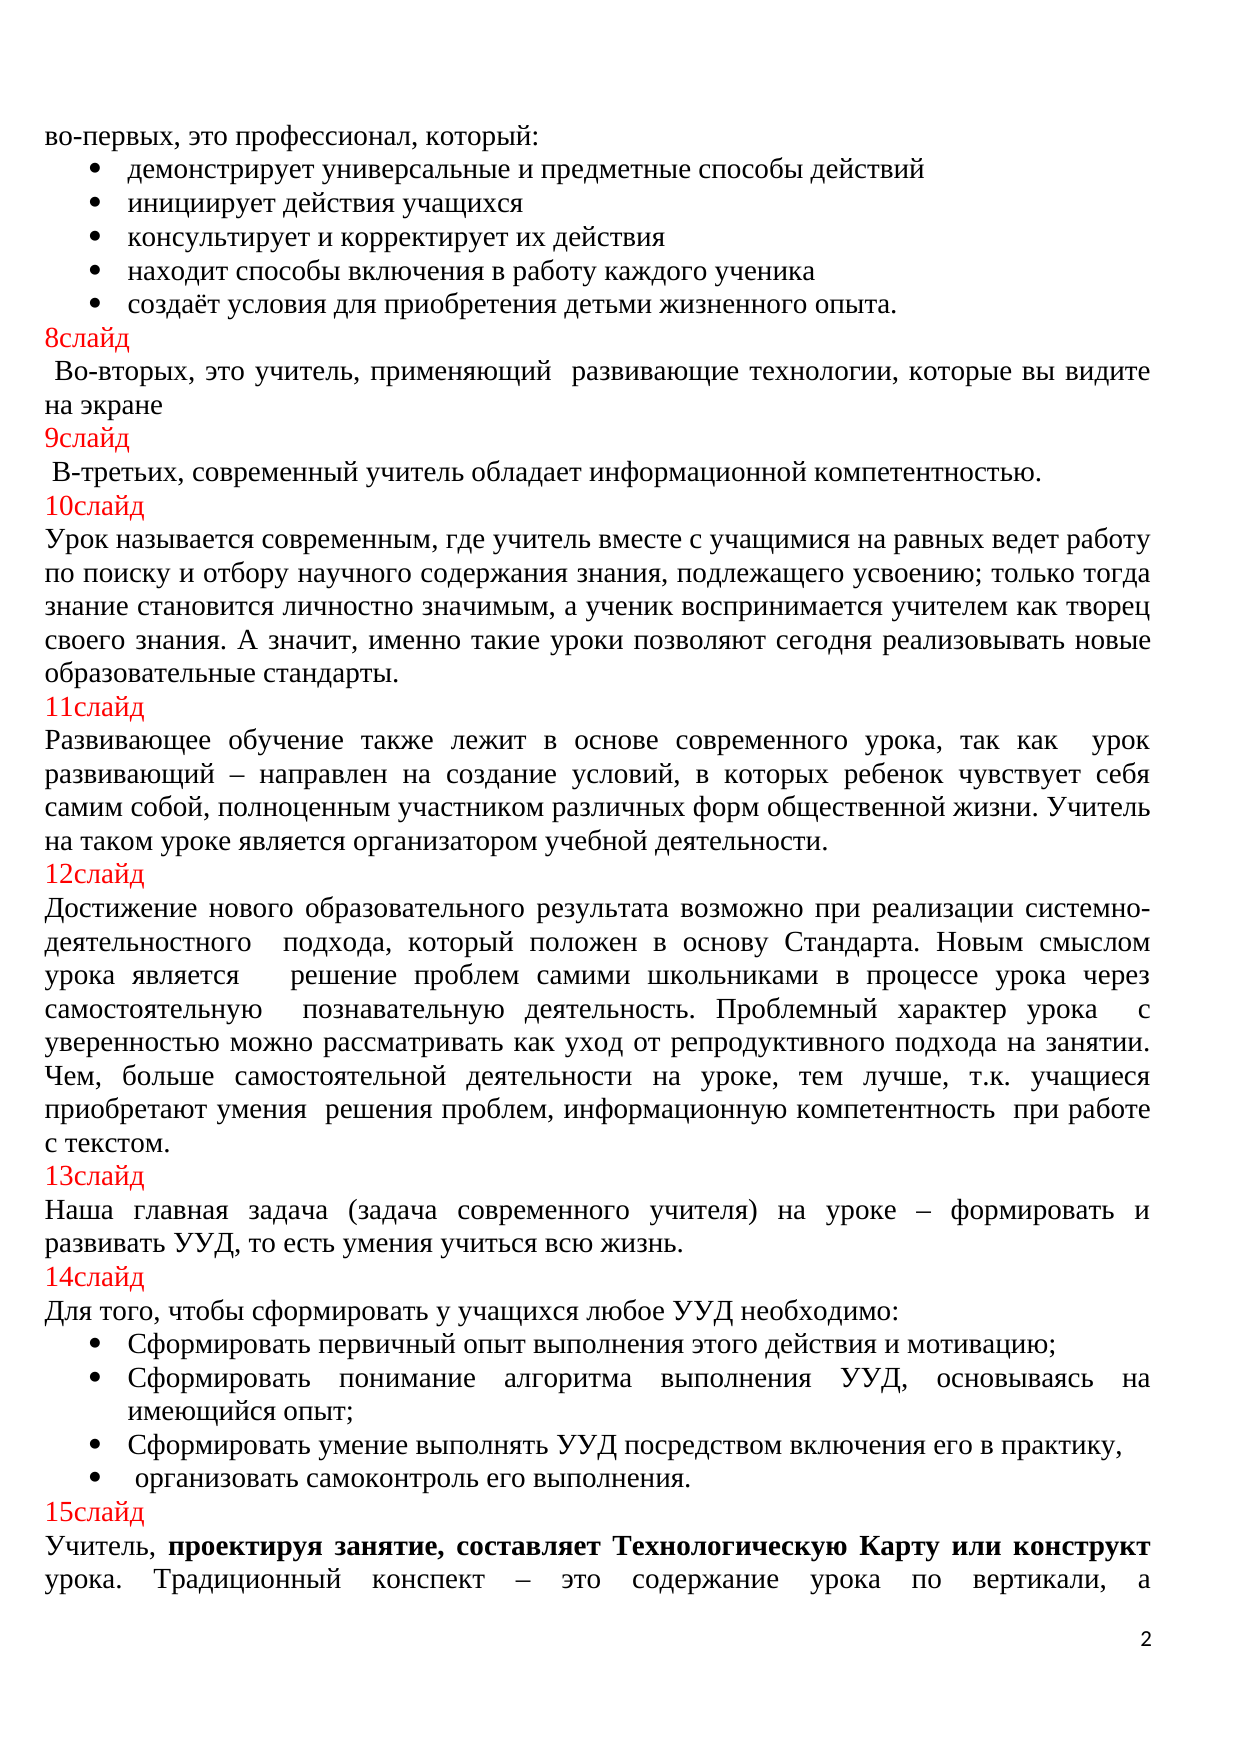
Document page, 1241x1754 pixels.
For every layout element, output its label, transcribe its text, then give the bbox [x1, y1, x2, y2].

text 15слайд [44, 1494, 1152, 1528]
text Развивающее обучение также лежит в основе современного урока, так как урок развивающий – направлен на создание условий, в которых ребенок чувствует себя самим собой, полноценным участником различных форм общественной жизни. Учитель на таком уроке является организатором учебной деятельности. [44, 722, 1152, 857]
list Сформировать умение выполнять УУД посредством включения его в практику, [90, 1427, 1152, 1461]
text Достижение нового образовательного результата возможно при реализации системно-деятельностного подхода, который положен в основу Стандарта. Новым смыслом урока является решение проблем самими школьниками в процессе урока через самостоятельную познавательную деятельность. Проблемный характер урока с уверенностью можно рассматривать как уход от репродуктивного подхода на занятии. Чем, больше самостоятельной деятельности на уроке, тем лучше, т.к. учащиеся приобретают умения решения проблем, информационную компетентность при работе с текстом. [44, 890, 1152, 1158]
text Во-вторых, это учитель, применяющий развивающие технологии, которые вы видите на экране [44, 353, 1152, 421]
list Сформировать первичный опыт выполнения этого действия и мотивацию; [90, 1326, 1152, 1360]
text 11слайд [44, 689, 1152, 722]
text во-первых, это профессионал, который: [44, 118, 1152, 152]
list демонстрирует универсальные и предметные способы действий [90, 152, 1152, 185]
text Наша главная задача (задача современного учителя) на уроке – формировать и развивать УУД, то есть умения учиться всю жизнь. [44, 1192, 1152, 1259]
list Сформировать понимание алгоритма выполнения УУД, основываясь на имеющийся опыт; [90, 1360, 1152, 1427]
text 10слайд [44, 488, 1152, 521]
text 8слайд [44, 320, 1152, 353]
text 9слайд [44, 421, 1152, 454]
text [44, 1528, 1152, 1595]
list организовать самоконтроль его выполнения. [90, 1461, 1152, 1494]
list создаёт условия для приобретения детьми жизненного опыта. [90, 286, 1152, 320]
text 12слайд [44, 857, 1152, 890]
text 13слайд [44, 1158, 1152, 1192]
text Урок называется современным, где учитель вместе с учащимися на равных ведет работу по поиску и отбору научного содержания знания, подлежащего усвоению; только тогда знание становится личностно значимым, а ученик воспринимается учителем как творец своего знания. А значит, именно такие уроки позволяют сегодня реализовывать новые образовательные стандарты. [44, 521, 1152, 689]
text В-третьих, современный учитель обладает информационной компетентностью. [44, 454, 1152, 488]
list инициирует действия учащихся [90, 185, 1152, 219]
list находит способы включения в работу каждого ученика [90, 253, 1152, 286]
text 14слайд [44, 1259, 1152, 1293]
list консультирует и корректирует их действия [90, 219, 1152, 253]
text Для того, чтобы сформировать у учащихся любое УУД необходимо: [44, 1293, 1152, 1326]
